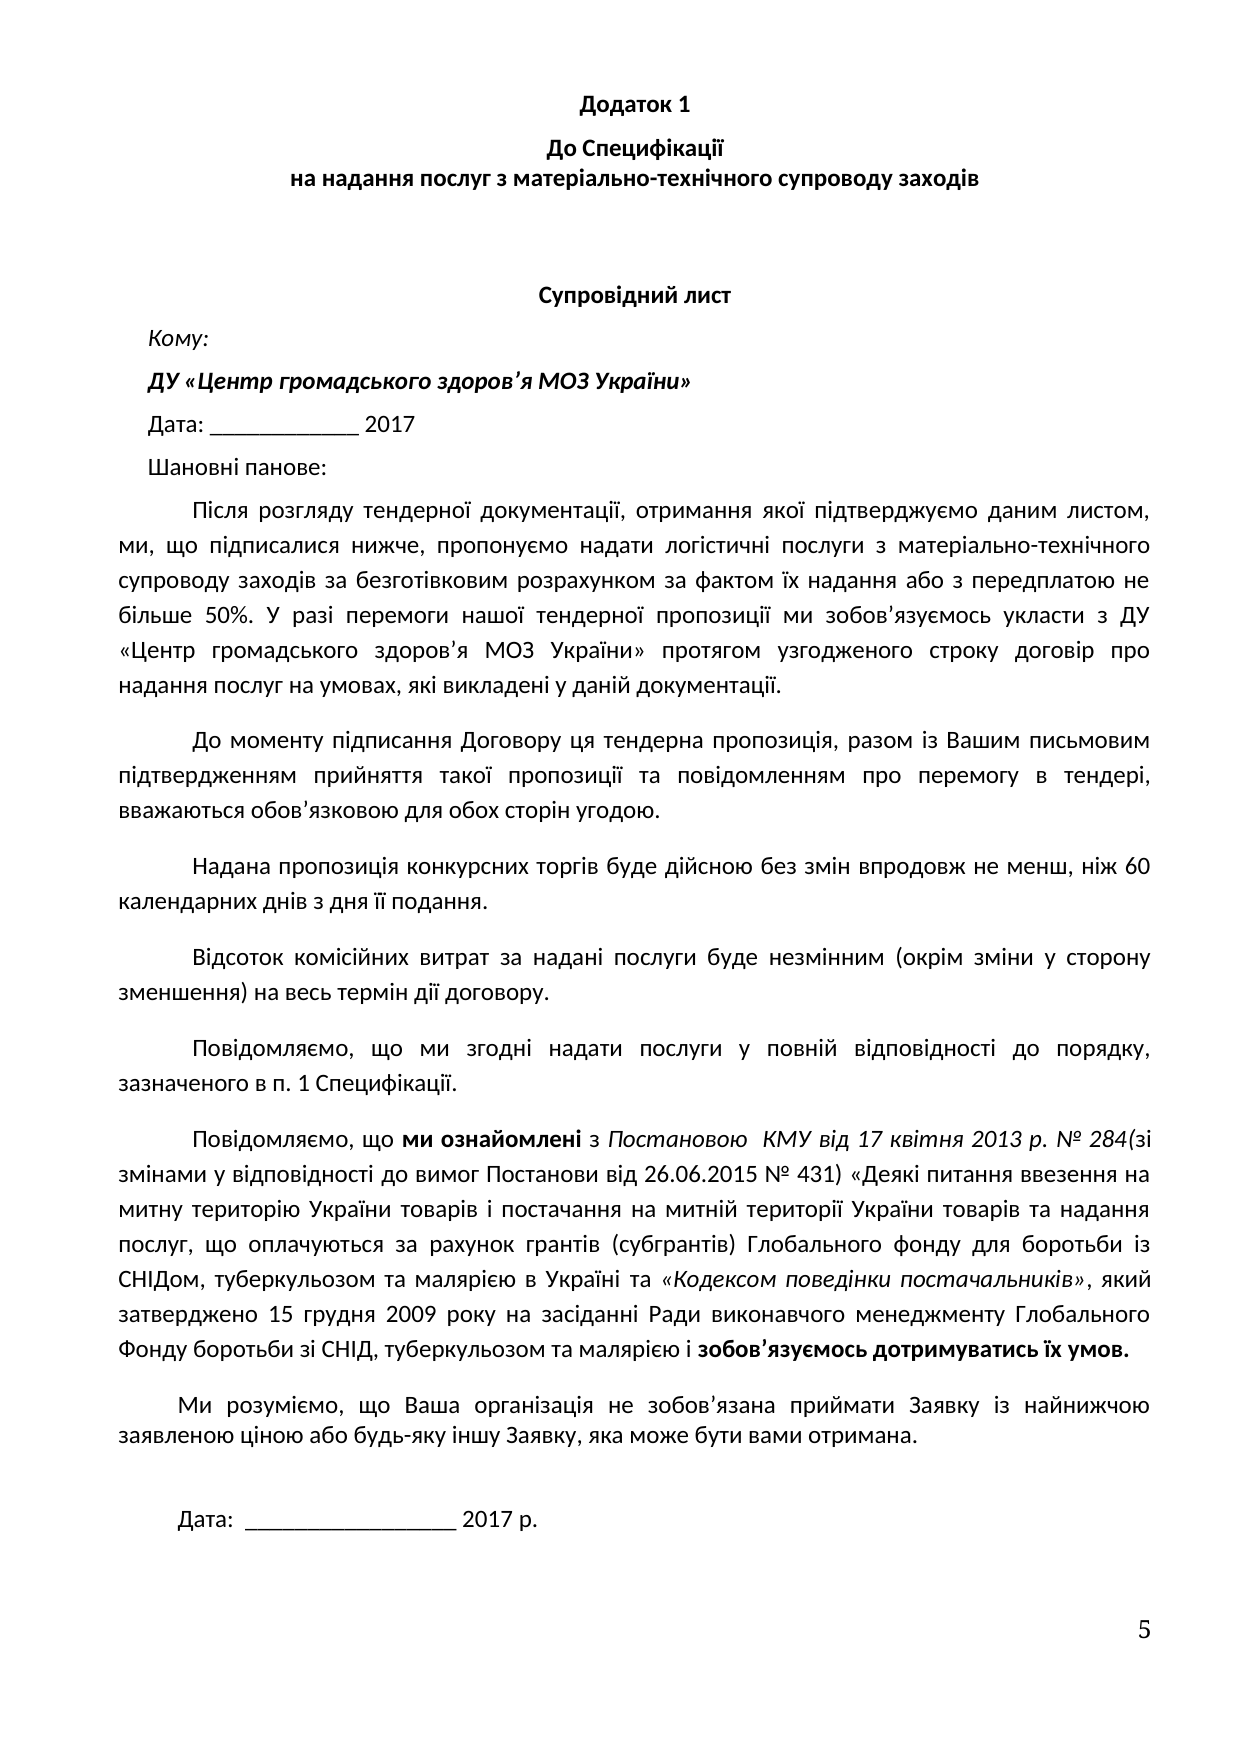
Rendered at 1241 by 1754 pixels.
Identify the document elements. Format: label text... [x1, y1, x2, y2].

text Шановні панове: [148, 451, 1152, 481]
text До Специфікації [118, 132, 1152, 162]
text Дата: _________________ 2017 р. [177, 1504, 1152, 1534]
text Дата: ____________ 2017 [148, 408, 1152, 438]
text Повідомляємо, що ми ознайомлені з Постановою КМУ від 17 квітня 2013 р. № 284(зі змінами у відповідності до вимог Постанови від 26.06.2015 № 431) «Деякі питання ввезення на митну територію України товарів і постачання на митній території України товарів та надання послуг, що оплачуються за рахунок грантів (субгрантів) Глобального фонду для боротьби із СНІДом, туберкульозом та малярією в Україні та «Кодексом поведінки постачальників», який затверджено 15 грудня 2009 року на засіданні Ради виконавчого менеджменту Глобального Фонду боротьби зі СНІД, туберкульозом та малярією і зобов’язуємось дотримуватись їх умов. [118, 1123, 1152, 1363]
text Додаток 1 [118, 89, 1152, 119]
text Кому: [148, 322, 1152, 352]
subtitle Супровідний лист [118, 279, 1152, 309]
text Повідомляємо, що ми згодні надати послуги у повній відповідності до порядку, зазначеного в п. 1 Специфікації. [118, 1032, 1152, 1098]
text Відсоток комісійних витрат за надані послуги буде незмінним (окрім зміни у сторону зменшення) на весь термін дії договору. [118, 941, 1152, 1007]
text ДУ «Центр громадського здоров’я МОЗ України» [148, 365, 1152, 395]
text До моменту підписання Договору ця тендерна пропозиція, разом із Вашим письмовим підтвердженням прийняття такої пропозиції та повідомленням про перемогу в тендері, вважаються обов’язковою для обох сторін угодою. [118, 725, 1152, 825]
text Надана пропозиція конкурсних торгів буде дійсною без змін впродовж не менш, ніж 60 календарних днів з дня її подання. [118, 851, 1152, 916]
text Ми розуміємо, що Ваша організація не зобов’язана приймати Заявку із найнижчою заявленою ціною або будь-яку іншу Заявку, яка може бути вами отримана. [118, 1389, 1152, 1450]
text на надання послуг з матеріально-технічного супроводу заходів [118, 162, 1152, 193]
text Після розгляду тендерної документації, отримання якої підтверджуємо даним листом, ми, що підписалися нижче, пропонуємо надати логістичні послуги з матеріально-технічного супроводу заходів за безготівковим розрахунком за фактом їх надання або з передплатою не більше 50%. У разі перемоги нашої тендерної пропозиції ми зобов’язуємось укласти з ДУ «Центр громадського здоров’я МОЗ України» протягом узгодженого строку договір про надання послуг на умовах, які викладені у даній документації. [118, 494, 1152, 699]
